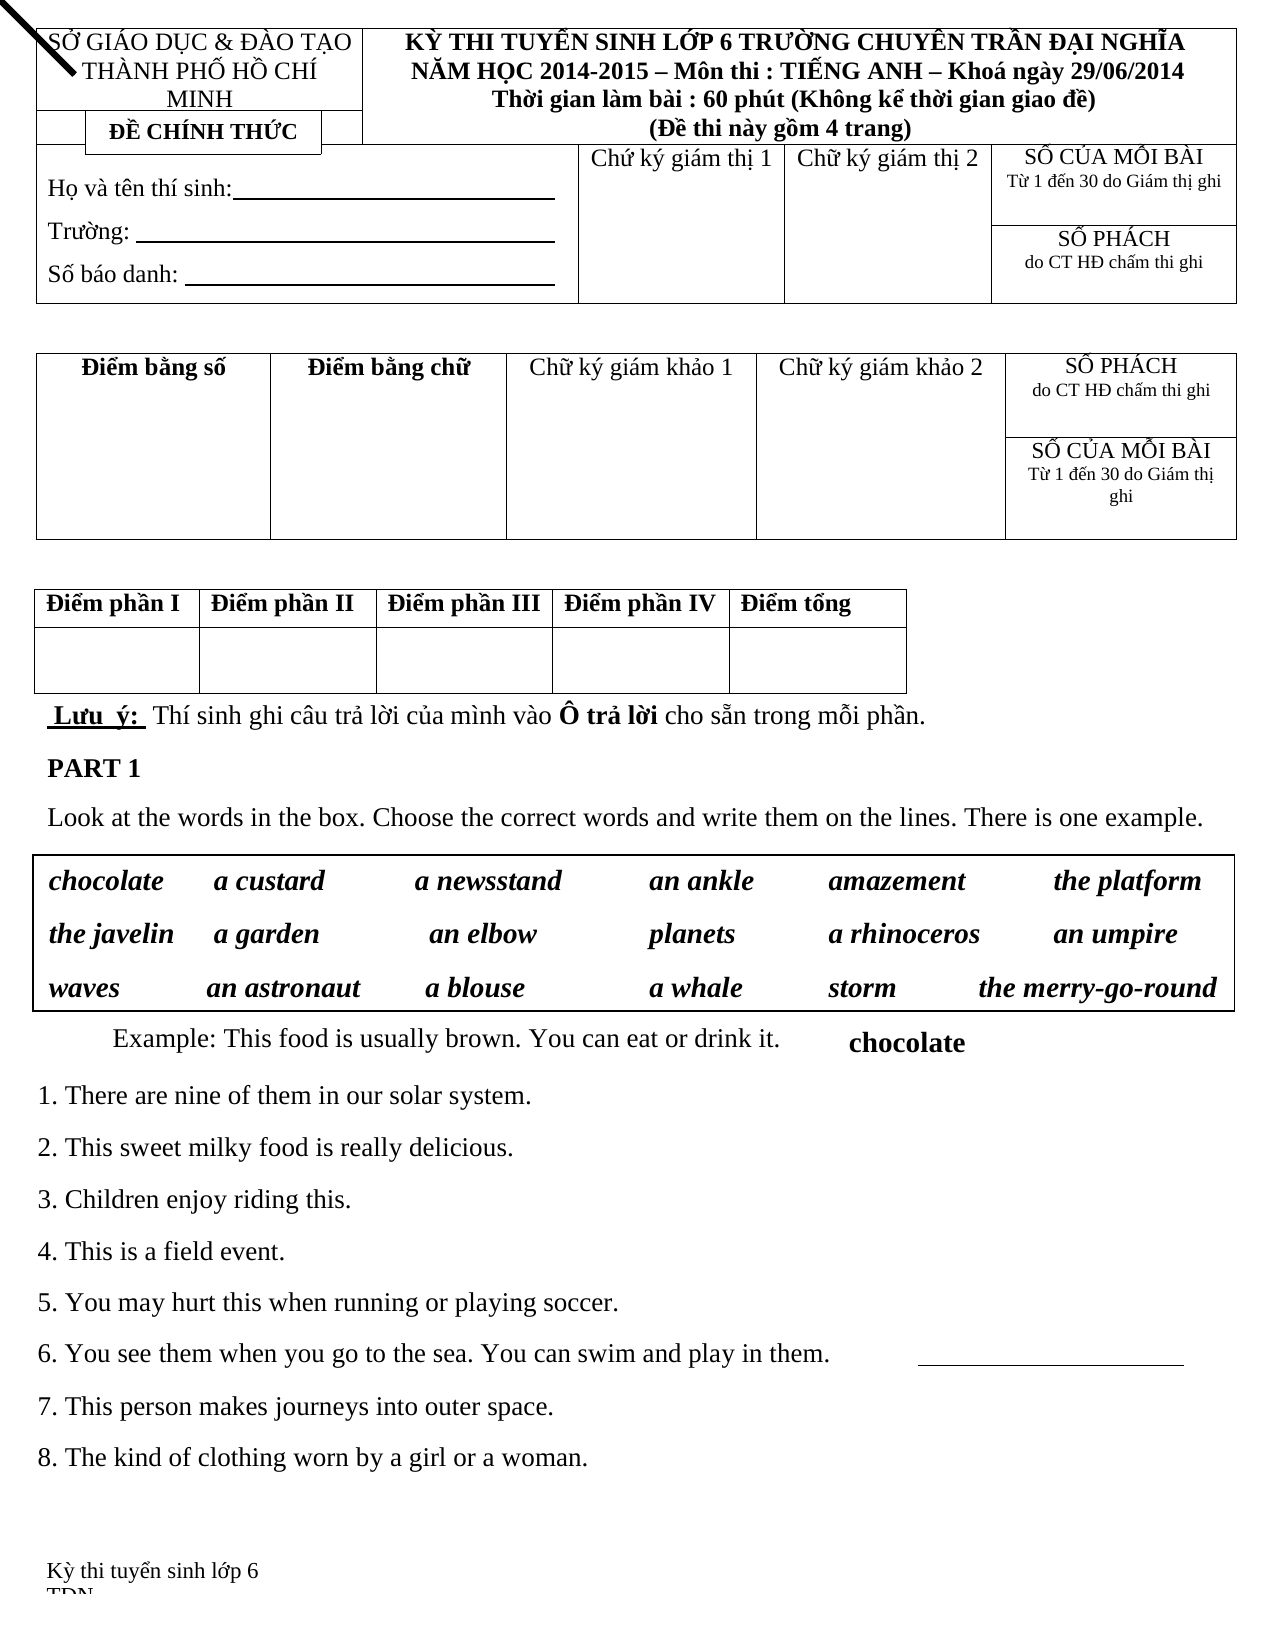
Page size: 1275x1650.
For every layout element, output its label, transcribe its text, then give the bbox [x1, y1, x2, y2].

table_header the platform [978, 856, 1234, 907]
table_cell storm [790, 961, 977, 1010]
table_header an ankle [605, 856, 790, 907]
table_cell [377, 628, 552, 693]
table_cell Chứ ký giám thị 1 [579, 145, 784, 303]
text 7. This person makes journeys into outer space. [37, 1389, 1256, 1421]
table_header Điểm tổng [730, 590, 906, 627]
text chocolate [849, 1025, 1256, 1058]
text 1. There are nine of them in our solar system. [37, 1079, 778, 1110]
text 3. Children enjoy riding this. [37, 1183, 778, 1214]
text 6. You see them when you go to the sea. You can swim and play in them. [37, 1338, 1256, 1369]
table_cell [553, 628, 729, 693]
table_cell a rhinoceros [790, 907, 977, 961]
table_cell a garden [190, 907, 386, 961]
table_header Điểm phần IV [553, 590, 729, 627]
text Example: This food is usually brown. You can eat or drink it. [112, 1022, 784, 1054]
table_cell [200, 628, 376, 693]
table_header a custard [190, 856, 386, 907]
table_cell SỐ PHÁCH do CT HĐ chấm thi ghi [992, 226, 1236, 303]
table_cell a blouse [386, 961, 604, 1010]
table_cell the merry-go-round [978, 961, 1234, 1010]
table_cell waves [34, 961, 190, 1010]
text 8. The kind of clothing worn by a girl or a woman. [37, 1442, 1256, 1473]
table_header Điểm bằng số [37, 354, 270, 539]
table_cell an umpire [978, 907, 1234, 961]
table_header SỞ GIÁO DỤC & ĐÀO TẠO THÀNH PHỐ HỒ CHÍ MINH [37, 29, 362, 110]
table_cell ĐỀ CHÍNH THỨC [86, 111, 321, 153]
table_header Điểm bằng chữ [271, 354, 506, 539]
table_cell [322, 111, 362, 144]
table_cell Chữ ký giám thị 2 [785, 145, 991, 303]
table_cell [37, 111, 85, 144]
table_cell [322, 145, 578, 153]
text 4. This is a field event. [37, 1235, 778, 1266]
table_header SỐ PHÁCH do CT HĐ chấm thi ghi [1006, 354, 1236, 437]
table_header Điểm phần I [35, 590, 199, 627]
text Look at the words in the box. Choose the correct words and write them on the lines. There is one example. [47, 802, 1256, 831]
table_header a newsstand [386, 856, 604, 907]
table_cell an elbow [386, 907, 604, 961]
text PART 1 [47, 752, 1256, 783]
text 2. This sweet milky food is really delicious. [37, 1131, 778, 1162]
table_cell the javelin [34, 907, 190, 961]
table_cell Họ và tên thí sinh: Trường: Số báo danh: [37, 154, 578, 303]
table_header Chữ ký giám khảo 1 [507, 354, 756, 539]
table_cell SỐ CỦA MỖI BÀI Từ 1 đến 30 do Giám thị ghi [992, 145, 1236, 225]
table_cell [37, 145, 85, 153]
table_cell [730, 628, 906, 693]
text Lưu ý: Thí sinh ghi câu trả lời của mình vào Ô trả lời cho sẵn trong mỗi phần. [47, 699, 1256, 730]
table_header KỲ THI TUYỂN SINH LỚP 6 TRƯỜNG CHUYÊN TRẦN ĐẠI NGHĨA NĂM HỌC 2014-2015 – Môn thi : TIẾNG ANH – Khoá ngày 29/06/2014 Thời gian làm bài : 60 phút (Không kể thời gian giao đề) (Đề thi này gồm 4 trang) [363, 29, 1236, 144]
table_header amazement [790, 856, 977, 907]
table_cell planets [605, 907, 790, 961]
table_cell SỐ CỦA MỖI BÀI Từ 1 đến 30 do Giám thị ghi [1006, 438, 1236, 539]
table_header Điểm phần III [377, 590, 552, 627]
text 5. You may hurt this when running or playing soccer. [37, 1287, 778, 1316]
table_header chocolate [34, 856, 190, 907]
table_header Điểm phần II [200, 590, 376, 627]
table_cell [35, 628, 199, 693]
table_cell an astronaut [190, 961, 386, 1010]
table_cell a whale [605, 961, 790, 1010]
table_header Chữ ký giám khảo 2 [757, 354, 1005, 539]
